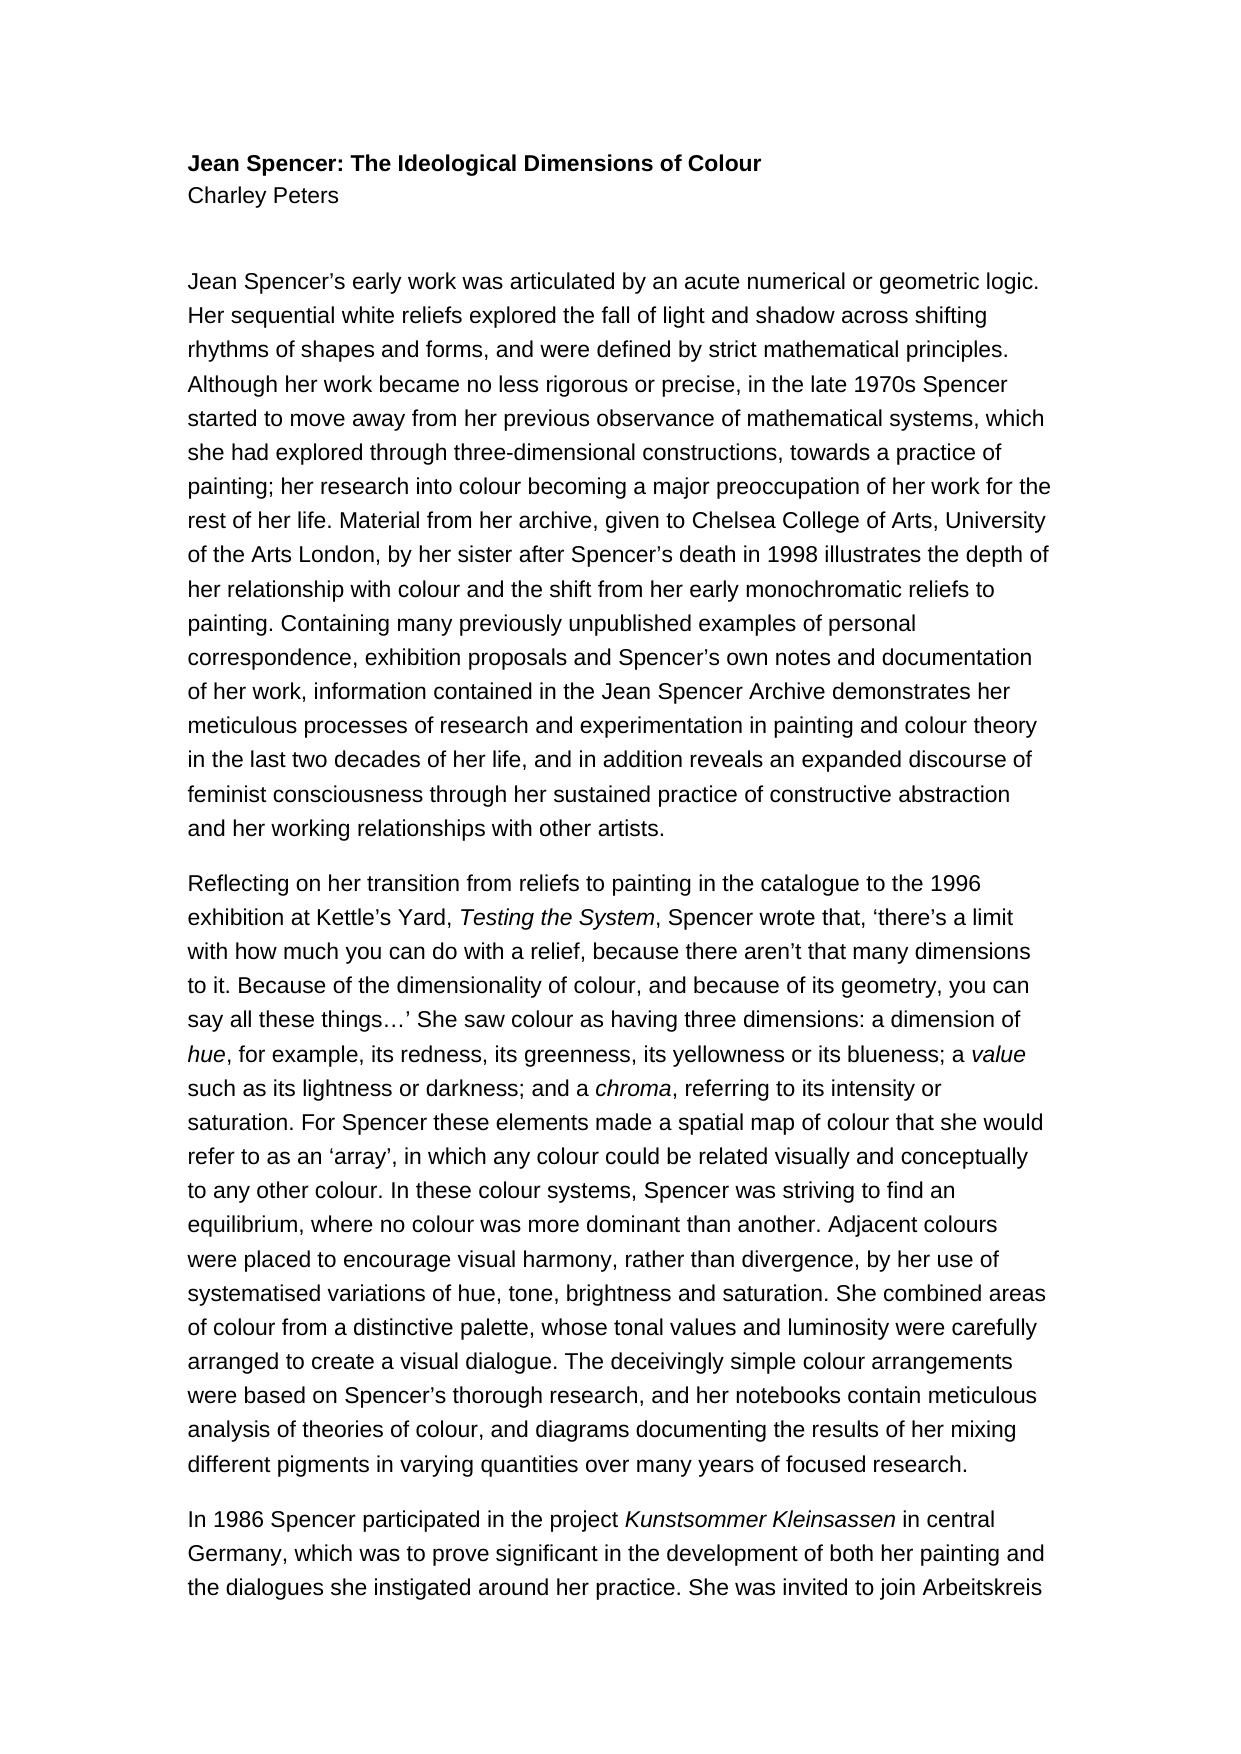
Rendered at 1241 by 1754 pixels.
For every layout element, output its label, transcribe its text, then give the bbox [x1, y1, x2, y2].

text Jean Spencer: The Ideological Dimensions of Colour [187, 150, 1053, 176]
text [187, 1506, 1053, 1600]
text Reflecting on her transition from reliefs to painting in the catalogue to the 1996 exhibition at Kettle’s Yard, Testing the System, Spencer wrote that, ‘there’s a limit with how much you can do with a relief, because there aren’t that many dimensions to it. Because of the dimensionality of colour, and because of its geometry, you can say all these things…’ She saw colour as having three dimensions: a dimension of hue, for example, its redness, its greenness, its yellowness or its blueness; a value such as its lightness or darkness; and a chroma, referring to its intensity or saturation. For Spencer these elements made a spatial map of colour that she would refer to as an ‘array’, in which any colour could be related visually and conceptually to any other colour. In these colour systems, Spencer was striving to find an equilibrium, where no colour was more dominant than another. Adjacent colours were placed to encourage visual harmony, rather than divergence, by her use of systematised variations of hue, tone, brightness and saturation. She combined areas of colour from a distinctive palette, whose tonal values and luminosity were carefully arranged to create a visual dialogue. The deceivingly simple colour arrangements were based on Spencer’s thorough research, and her notebooks contain meticulous analysis of theories of colour, and diagrams documenting the results of her mixing different pigments in varying quantities over many years of focused research. [187, 870, 1053, 1477]
text Charley Peters [187, 182, 1053, 208]
text Jean Spencer’s early work was articulated by an acute numerical or geometric logic. Her sequential white reliefs explored the fall of light and shadow across shifting rhythms of shapes and forms, and were defined by strict mathematical principles. Although her work became no less rigorous or precise, in the late 1970s Spencer started to move away from her previous observance of mathematical systems, which she had explored through three-dimensional constructions, towards a practice of painting; her research into colour becoming a major preoccupation of her work for the rest of her life. Material from her archive, given to Chelsea College of Arts, University of the Arts London, by her sister after Spencer’s death in 1998 illustrates the depth of her relationship with colour and the shift from her early monochromatic reliefs to painting. Containing many previously unpublished examples of personal correspondence, exhibition proposals and Spencer’s own notes and documentation of her work, information contained in the Jean Spencer Archive demonstrates her meticulous processes of research and experimentation in painting and colour theory in the last two decades of her life, and in addition reveals an expanded discourse of feminist consciousness through her sustained practice of constructive abstraction and her working relationships with other artists. [187, 268, 1053, 841]
